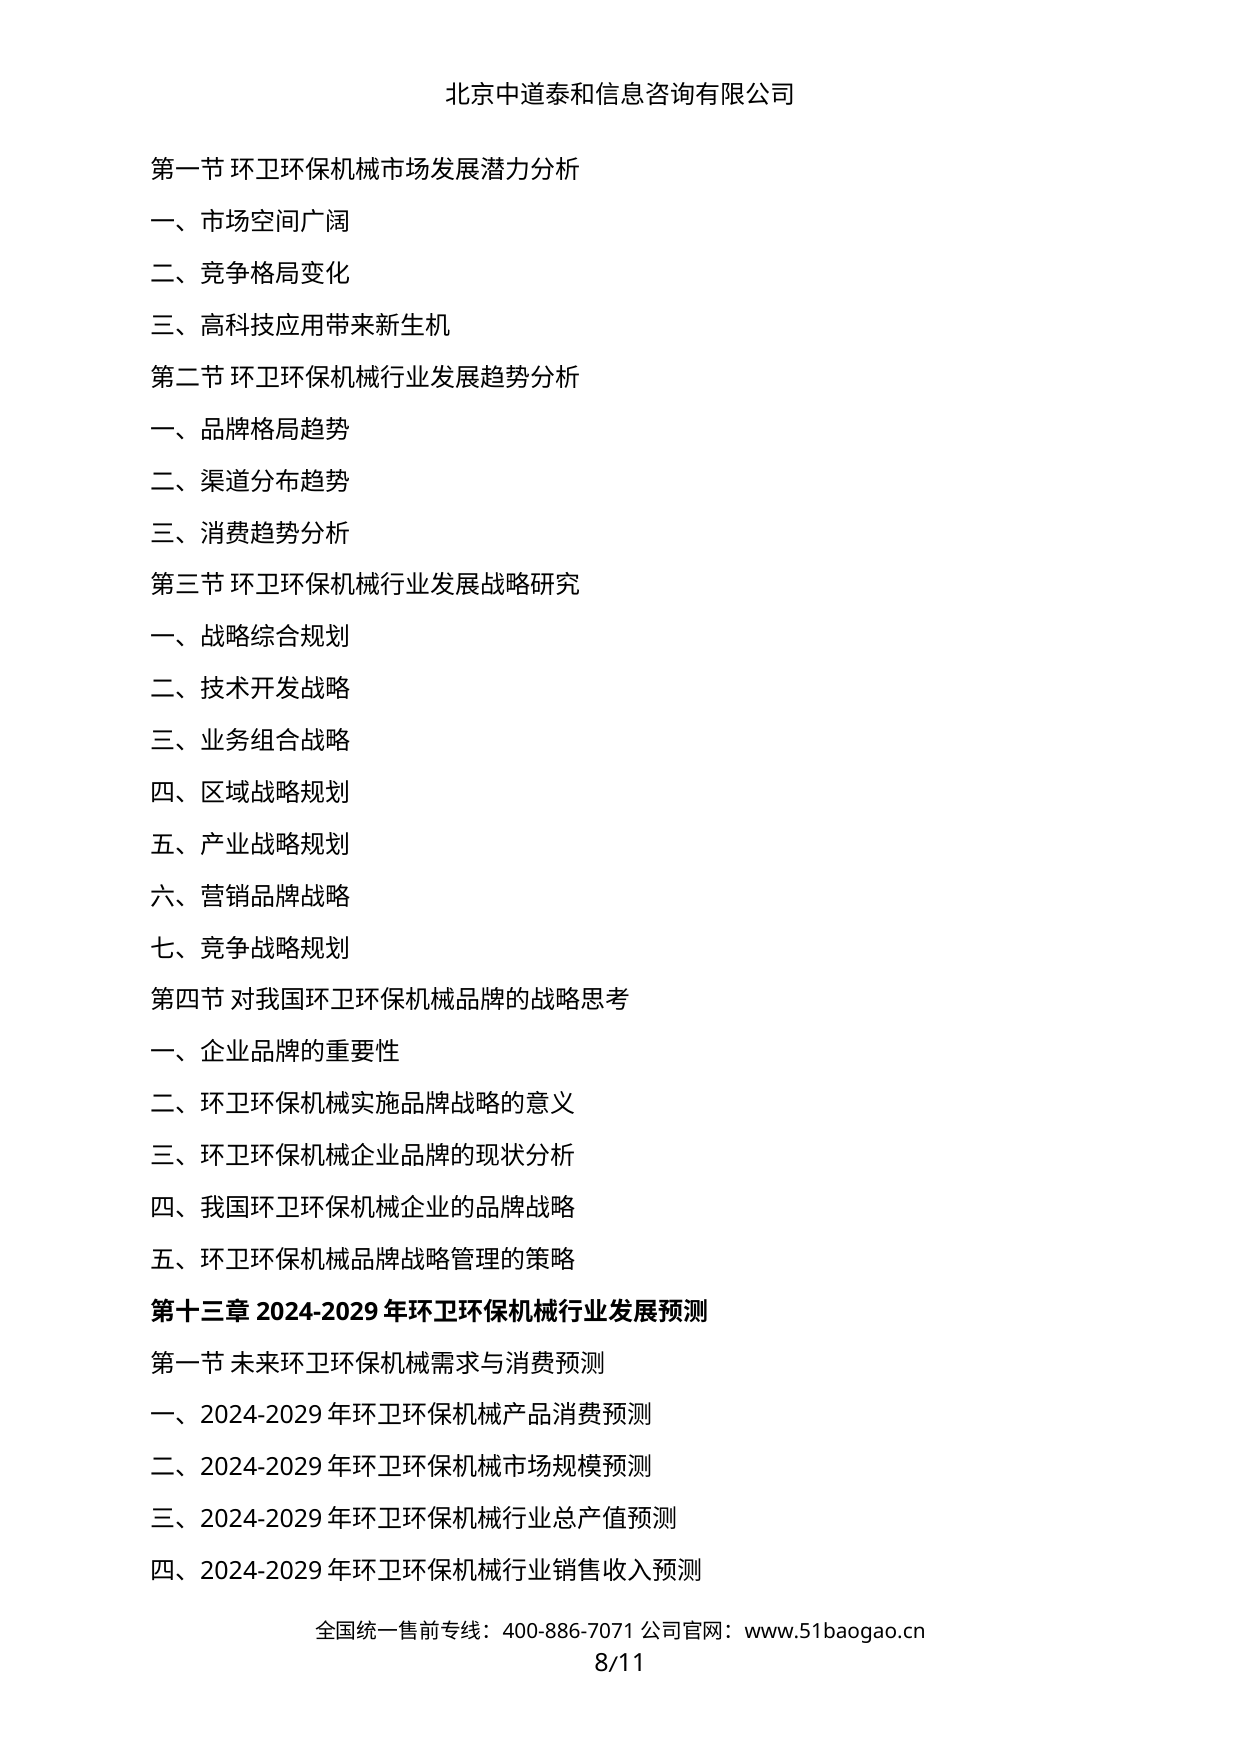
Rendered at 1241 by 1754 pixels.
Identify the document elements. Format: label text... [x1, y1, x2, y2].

text 第三节 环卫环保机械行业发展战略研究 [150, 565, 1090, 601]
text 一、企业品牌的重要性 [150, 1032, 1090, 1068]
text 五、环卫环保机械品牌战略管理的策略 [150, 1239, 1090, 1276]
text 第四节 对我国环卫环保机械品牌的战略思考 [150, 980, 1090, 1016]
text 二、技术开发战略 [150, 669, 1090, 705]
text 第一节 环卫环保机械市场发展潜力分析 [150, 150, 1090, 186]
text 四、2024-2029年环卫环保机械行业销售收入预测 [150, 1551, 1090, 1587]
text 三、环卫环保机械企业品牌的现状分析 [150, 1136, 1090, 1172]
text 第一节 未来环卫环保机械需求与消费预测 [150, 1343, 1090, 1379]
text 四、区域战略规划 [150, 772, 1090, 809]
text 三、消费趋势分析 [150, 513, 1090, 549]
text 一、品牌格局趋势 [150, 409, 1090, 446]
text 一、市场空间广阔 [150, 202, 1090, 238]
text 三、高科技应用带来新生机 [150, 306, 1090, 342]
text 第十三章 2024-2029年环卫环保机械行业发展预测 [150, 1291, 1090, 1327]
text 一、2024-2029年环卫环保机械产品消费预测 [150, 1395, 1090, 1431]
text 二、环卫环保机械实施品牌战略的意义 [150, 1084, 1090, 1120]
text 四、我国环卫环保机械企业的品牌战略 [150, 1187, 1090, 1224]
text 五、产业战略规划 [150, 824, 1090, 861]
text 三、2024-2029年环卫环保机械行业总产值预测 [150, 1499, 1090, 1535]
text 二、2024-2029年环卫环保机械市场规模预测 [150, 1447, 1090, 1483]
text 六、营销品牌战略 [150, 876, 1090, 912]
text 二、渠道分布趋势 [150, 461, 1090, 497]
text 七、竞争战略规划 [150, 928, 1090, 964]
text 一、战略综合规划 [150, 617, 1090, 653]
text 第二节 环卫环保机械行业发展趋势分析 [150, 357, 1090, 394]
text 三、业务组合战略 [150, 721, 1090, 757]
text 二、竞争格局变化 [150, 254, 1090, 290]
